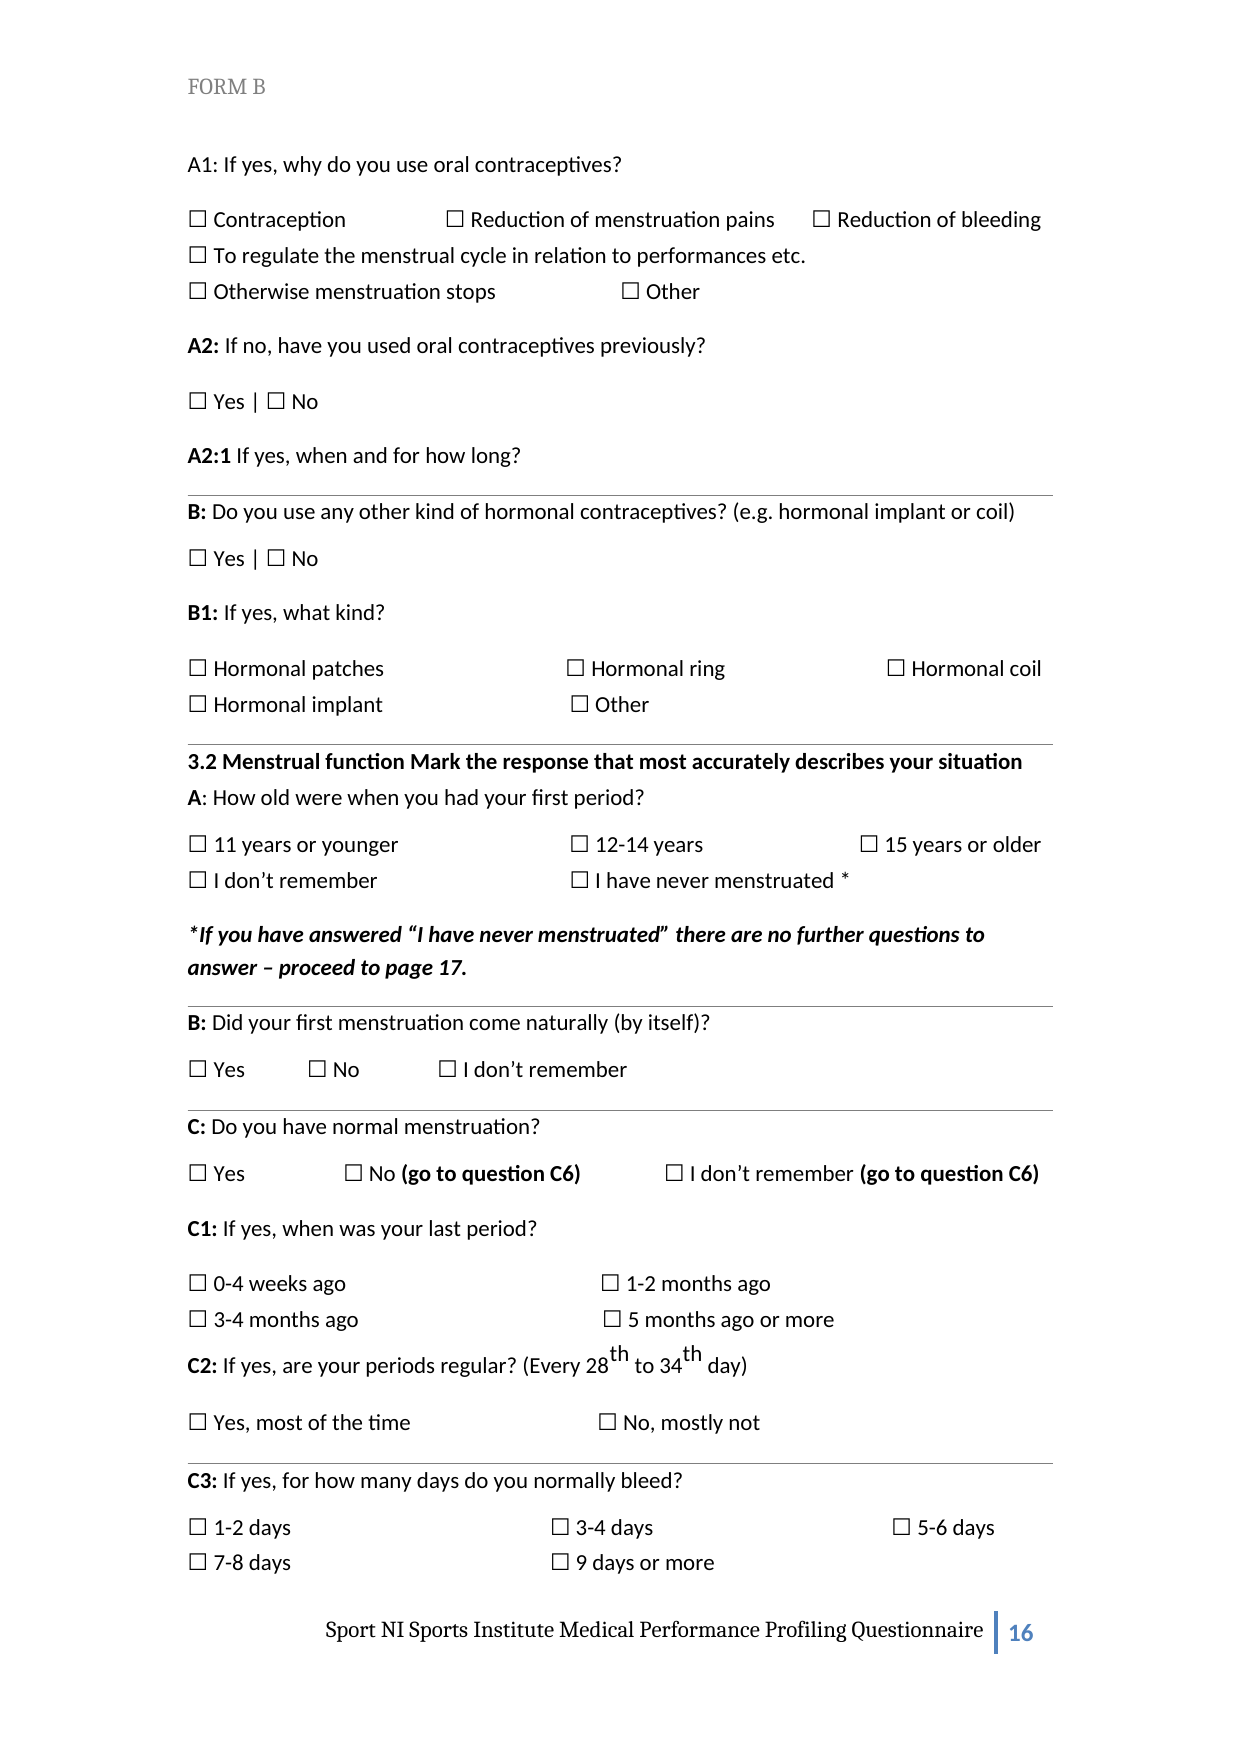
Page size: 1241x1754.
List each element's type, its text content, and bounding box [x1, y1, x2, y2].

text B1: If yes, what kind? [187, 598, 1053, 627]
text Yes | No [187, 542, 1053, 573]
text Otherwise menstruation stops Other [187, 275, 1053, 306]
subtitle C: Do you have normal menstruation? [187, 1111, 1053, 1141]
text Hormonal coil [187, 652, 1053, 683]
subtitle B: Did your first menstruation come naturally (by itself)? [187, 1007, 1053, 1036]
subtitle C3: If yes, for how many days do you normally bleed? [187, 1464, 1053, 1494]
text Hormonal implant Other [187, 687, 1053, 719]
text A2:1 If yes, when and for how long? [187, 441, 1053, 469]
text 7-8 days 9 days or more [187, 1546, 1053, 1578]
text *If you have answered “I have never menstruated” there are no further questions to answer – proceed to page 17. [187, 921, 1053, 981]
text To regulate the menstrual cycle in relation to performances etc. [187, 239, 1053, 270]
subtitle 3.2 Menstrual function Mark the response that most accurately describes your situation [187, 745, 1053, 775]
text Yes No (go to question C6) I don’t remember (go to question C6) [187, 1157, 1053, 1188]
subtitle A: How old were when you had your first period? [187, 781, 1053, 811]
text C1: If yes, when was your last period? [187, 1214, 1053, 1242]
text Yes | No [187, 385, 1053, 416]
text 3-4 months ago 5 months ago or more [187, 1303, 1053, 1334]
text A1: If yes, why do you use oral contraceptives? [187, 150, 1053, 178]
text Reduction of bleeding [187, 203, 1053, 234]
text 15 years or older [187, 828, 1053, 859]
text Yes, No, mostly not [187, 1406, 1053, 1438]
text 1-2 months ago [187, 1267, 1053, 1298]
text A2: If no, have you used oral contraceptives previously? [187, 332, 1053, 360]
text I have never menstruated * [187, 864, 1053, 895]
text C2: If yes, are your periods regular? (Every 28th to 34th day) [187, 1339, 1053, 1379]
subtitle B: Do you use any other kind of hormonal contraceptives? (e.g. hormonal implant or coil) [187, 496, 1053, 525]
text Yes No I don’t remember [187, 1053, 1053, 1084]
text 1-2 days 3-4 days 5-6 days [187, 1510, 1053, 1542]
